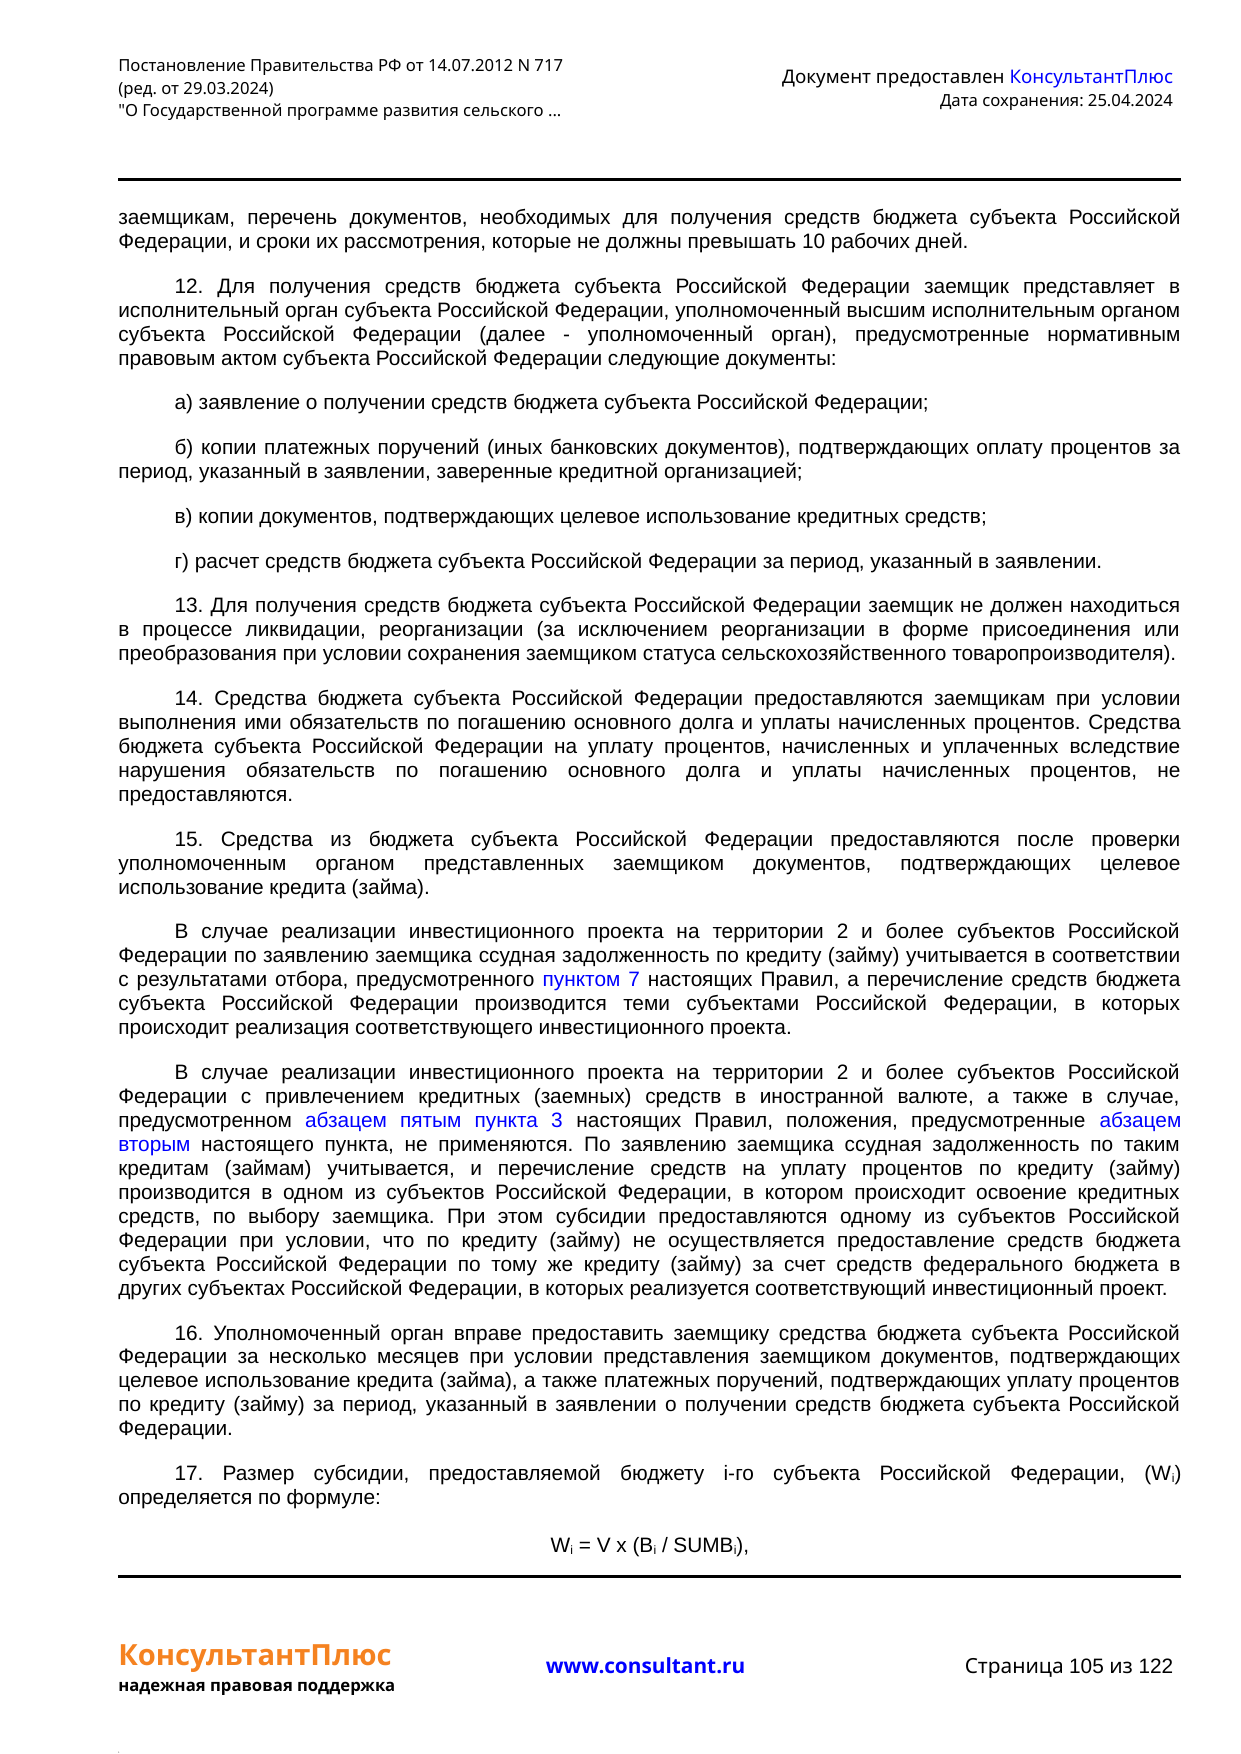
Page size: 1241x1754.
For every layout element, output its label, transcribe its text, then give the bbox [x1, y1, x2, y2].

text а) заявление о получении средств бюджета субъекта Российской Федерации; [118, 390, 1181, 414]
text 17. Размер субсидии, предоставляемой бюджету i-го субъекта Российской Федерации, (Wi) определяется по формуле: [118, 1461, 1181, 1509]
text в) копии документов, подтверждающих целевое использование кредитных средств; [118, 504, 1181, 528]
text 16. Уполномоченный орган вправе предоставить заемщику средства бюджета субъекта Российской Федерации за несколько месяцев при условии представления заемщиком документов, подтверждающих целевое использование кредита (займа), а также платежных поручений, подтверждающих уплату процентов по кредиту (займу) за период, указанный в заявлении о получении средств бюджета субъекта Российской Федерации. [118, 1320, 1181, 1440]
text 15. Средства из бюджета субъекта Российской Федерации предоставляются после проверки уполномоченным органом представленных заемщиком документов, подтверждающих целевое использование кредита (займа). [118, 827, 1181, 898]
text Wi = V x (Bi / SUMBi), [118, 1533, 1181, 1557]
text В случае реализации инвестиционного проекта на территории 2 и более субъектов Российской Федерации с привлечением кредитных (заемных) средств в иностранной валюте, а также в случае, предусмотренном абзацем пятым пункта 3 настоящих Правил, положения, предусмотренные абзацем вторым настоящего пункта, не применяются. По заявлению заемщика ссудная задолженность по таким кредитам (займам) учитывается, и перечисление средств на уплату процентов по кредиту (займу) производится в одном из субъектов Российской Федерации, в котором происходит освоение кредитных средств, по выбору заемщика. При этом субсидии предоставляются одному из субъектов Российской Федерации при условии, что по кредиту (займу) не осуществляется предоставление средств бюджета субъекта Российской Федерации по тому же кредиту (займу) за счет средств федерального бюджета в других субъектах Российской Федерации, в которых реализуется соответствующий инвестиционный проект. [118, 1060, 1181, 1299]
text В случае реализации инвестиционного проекта на территории 2 и более субъектов Российской Федерации по заявлению заемщика ссудная задолженность по кредиту (займу) учитывается в соответствии с результатами отбора, предусмотренного пунктом 7 настоящих Правил, а перечисление средств бюджета субъекта Российской Федерации производится теми субъектами Российской Федерации, в которых происходит реализация соответствующего инвестиционного проекта. [118, 919, 1181, 1039]
text 12. Для получения средств бюджета субъекта Российской Федерации заемщик представляет в исполнительный орган субъекта Российской Федерации, уполномоченный высшим исполнительным органом субъекта Российской Федерации (далее - уполномоченный орган), предусмотренные нормативным правовым актом субъекта Российской Федерации следующие документы: [118, 273, 1181, 369]
text 13. Для получения средств бюджета субъекта Российской Федерации заемщик не должен находиться в процессе ликвидации, реорганизации (за исключением реорганизации в форме присоединения или преобразования при условии сохранения заемщиком статуса сельскохозяйственного товаропроизводителя). [118, 593, 1181, 665]
text 14. Средства бюджета субъекта Российской Федерации предоставляются заемщикам при условии выполнения ими обязательств по погашению основного долга и уплаты начисленных процентов. Средства бюджета субъекта Российской Федерации на уплату процентов, начисленных и уплаченных вследствие нарушения обязательств по погашению основного долга и уплаты начисленных процентов, не предоставляются. [118, 686, 1181, 806]
text г) расчет средств бюджета субъекта Российской Федерации за период, указанный в заявлении. [118, 548, 1181, 572]
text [118, 205, 1181, 253]
text б) копии платежных поручений (иных банковских документов), подтверждающих оплату процентов за период, указанный в заявлении, заверенные кредитной организацией; [118, 435, 1181, 483]
